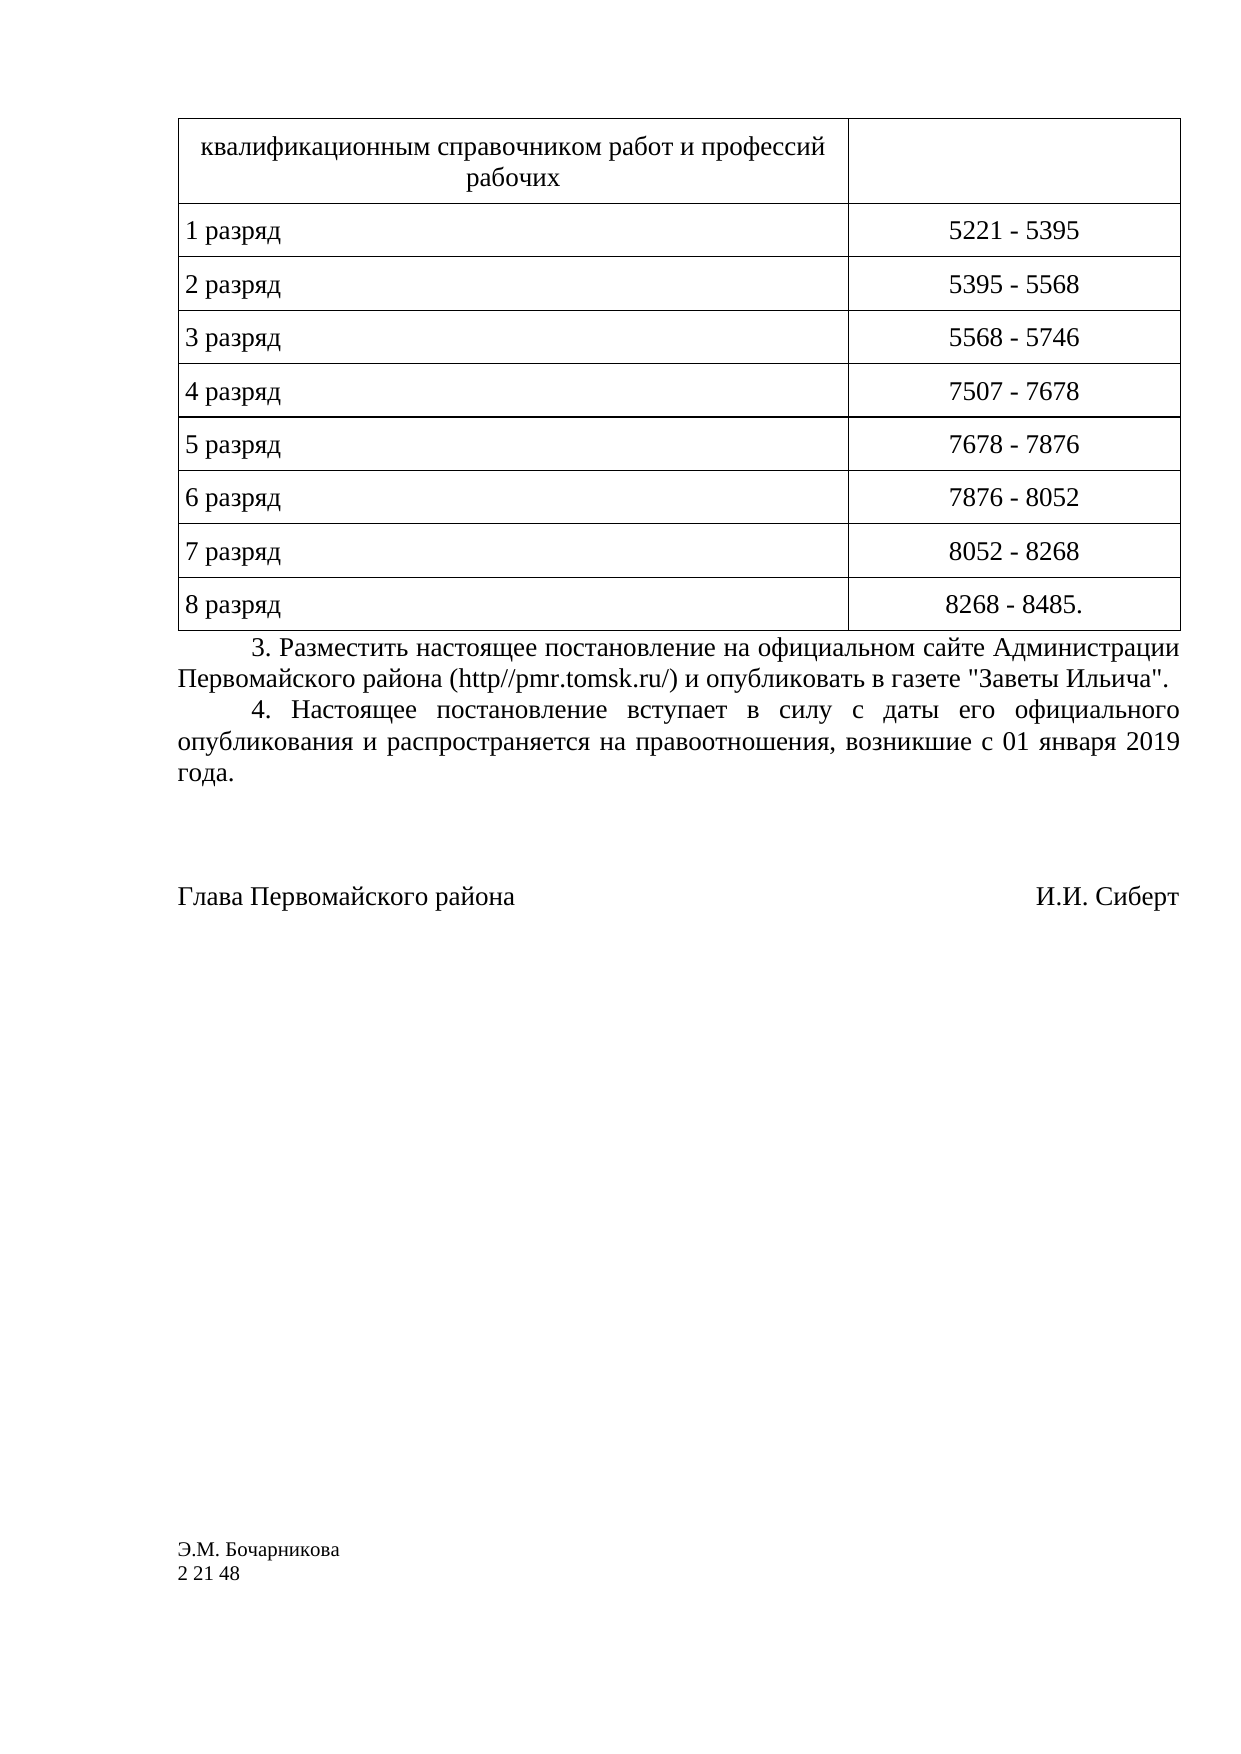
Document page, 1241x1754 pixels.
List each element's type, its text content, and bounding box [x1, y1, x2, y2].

table_cell 2 разряд [179, 257, 848, 309]
table_cell 5568 - 5746 [849, 311, 1180, 363]
table_cell 5221 - 5395 [849, 204, 1180, 256]
table_cell 8 разряд [179, 578, 848, 630]
table_cell 7 разряд [179, 524, 848, 577]
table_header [849, 119, 1180, 203]
table_cell 6 разряд [179, 471, 848, 523]
table_cell 4 разряд [179, 364, 848, 416]
text Э.М. Бочарникова [177, 1537, 1181, 1561]
table_cell 8052 - 8268 [849, 524, 1180, 577]
table_cell 5 разряд [179, 418, 848, 470]
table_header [179, 119, 848, 203]
table_cell 7876 - 8052 [849, 471, 1180, 523]
table_cell 7678 - 7876 [849, 418, 1180, 470]
text 4. Настоящее постановление вступает в силу с даты его официального опубликования и распространяется на правоотношения, возникшие с 01 января 2019 года. [177, 693, 1181, 787]
text Глава Первомайского района И.И. Сиберт [177, 880, 1181, 912]
table_cell 7507 - 7678 [849, 364, 1180, 416]
table_cell 8268 - 8485. [849, 578, 1180, 630]
table_cell 1 разряд [179, 204, 848, 256]
text 2 21 48 [177, 1561, 1181, 1585]
table_cell 5395 - 5568 [849, 257, 1180, 309]
text 3. Разместить настоящее постановление на официальном сайте Администрации Первомайского района (http//pmr.tomsk.ru/) и опубликовать в газете "Заветы Ильича". [177, 631, 1181, 693]
table_cell 3 разряд [179, 311, 848, 363]
